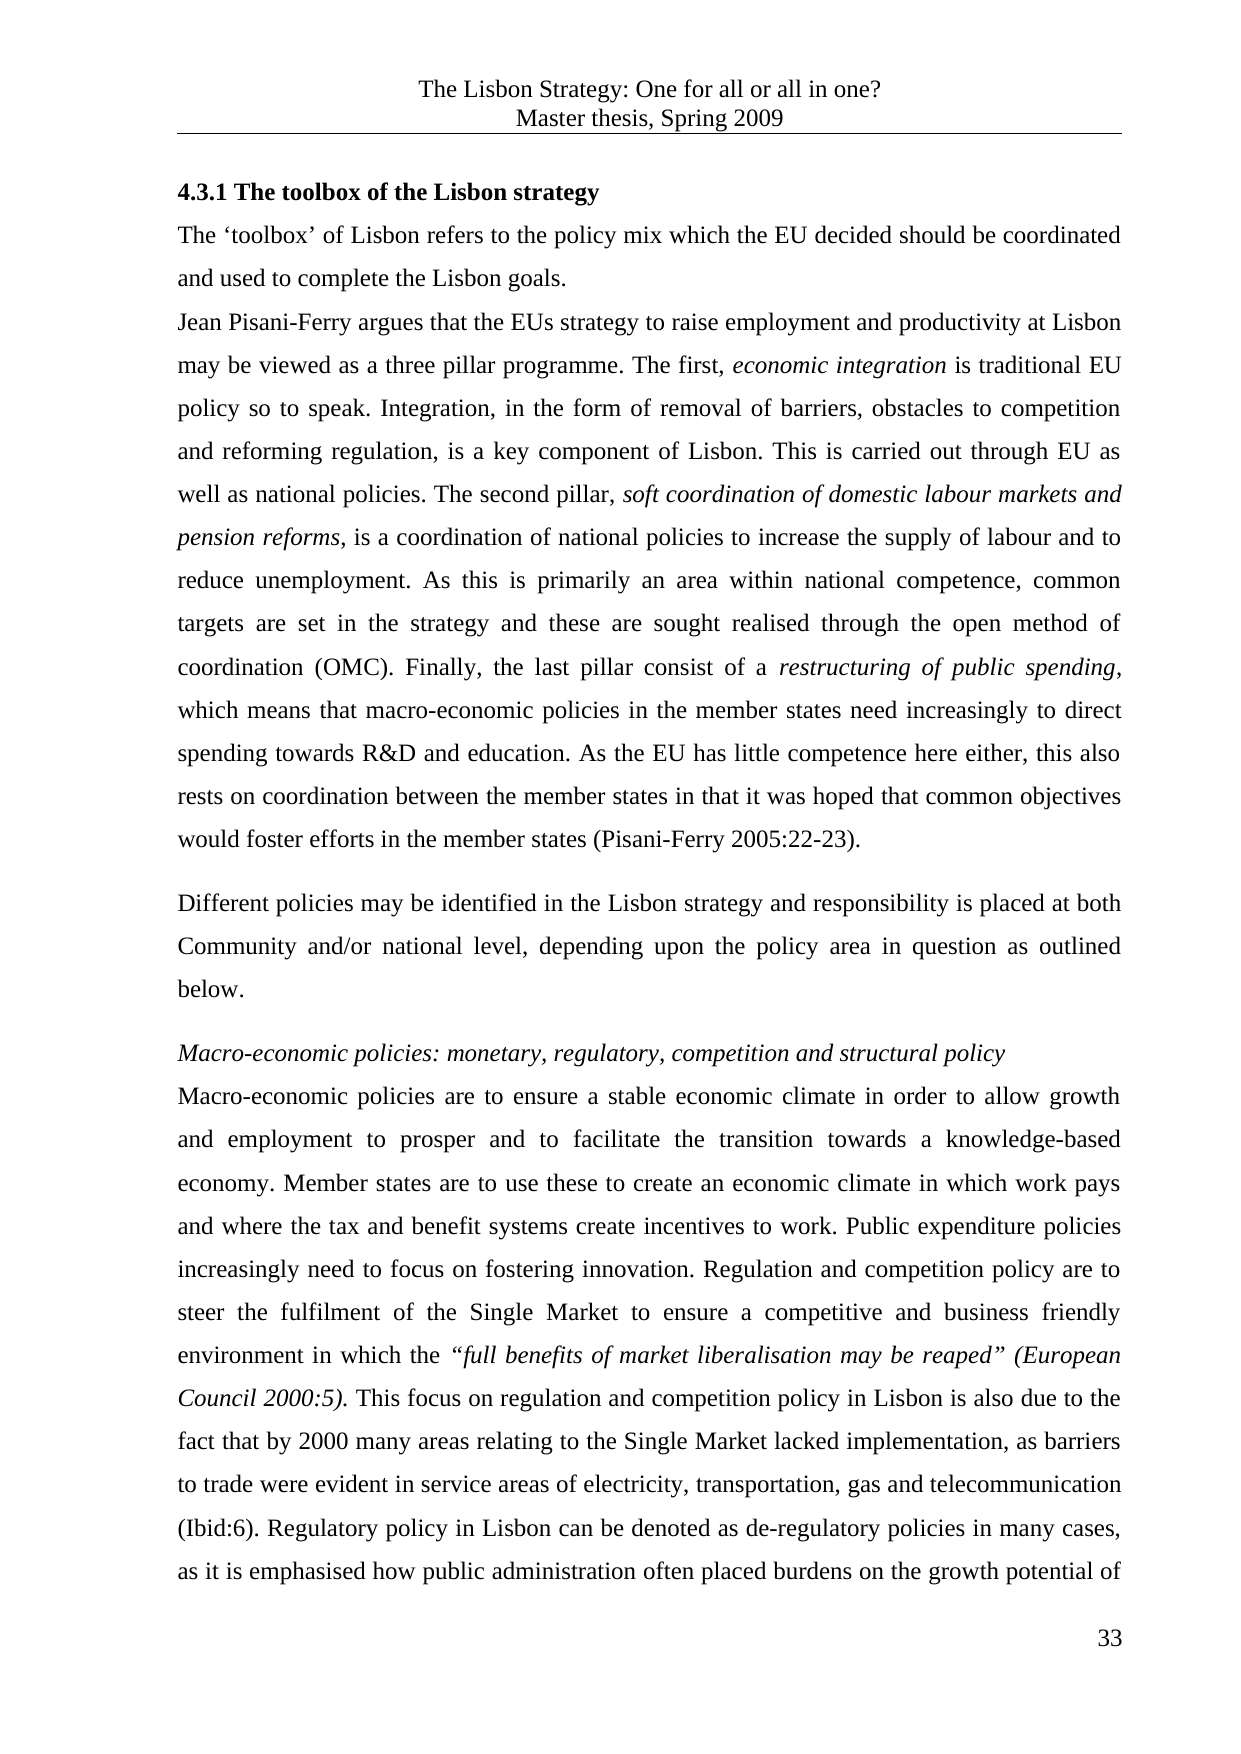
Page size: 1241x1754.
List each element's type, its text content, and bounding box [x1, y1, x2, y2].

text Jean Pisani-Ferry argues that the EUs strategy to raise employment and productivity at Lisbon may be viewed as a three pillar programme. The first, economic integration is traditional EU policy so to speak. Integration, in the form of removal of barriers, obstacles to competition and reforming regulation, is a key component of Lisbon. This is carried out through EU as well as national policies. The second pillar, soft coordination of domestic labour markets and pension reforms, is a coordination of national policies to increase the supply of labour and to reduce unemployment. As this is primarily an area within national competence, common targets are set in the strategy and these are sought realised through the open method of coordination (OMC). Finally, the last pillar consist of a restructuring of public spending, which means that macro-economic policies in the member states need increasingly to direct spending towards R&D and education. As the EU has little competence here either, this also rests on coordination between the member states in that it was hoped that common objectives would foster efforts in the member states (Pisani-Ferry 2005:22-23). [177, 307, 1122, 853]
text Different policies may be identified in the Lisbon strategy and responsibility is placed at both Community and/or national level, depending upon the policy area in question as outlined below. [177, 888, 1122, 1003]
text The ‘toolbox’ of Lisbon refers to the policy mix which the EU decided should be coordinated and used to complete the Lisbon goals. [177, 220, 1122, 292]
text Macro-economic policies: monetary, regulatory, competition and structural policy [177, 1038, 1122, 1067]
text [177, 1081, 1122, 1584]
subtitle 4.3.1 The toolbox of the Lisbon strategy [177, 177, 1122, 206]
